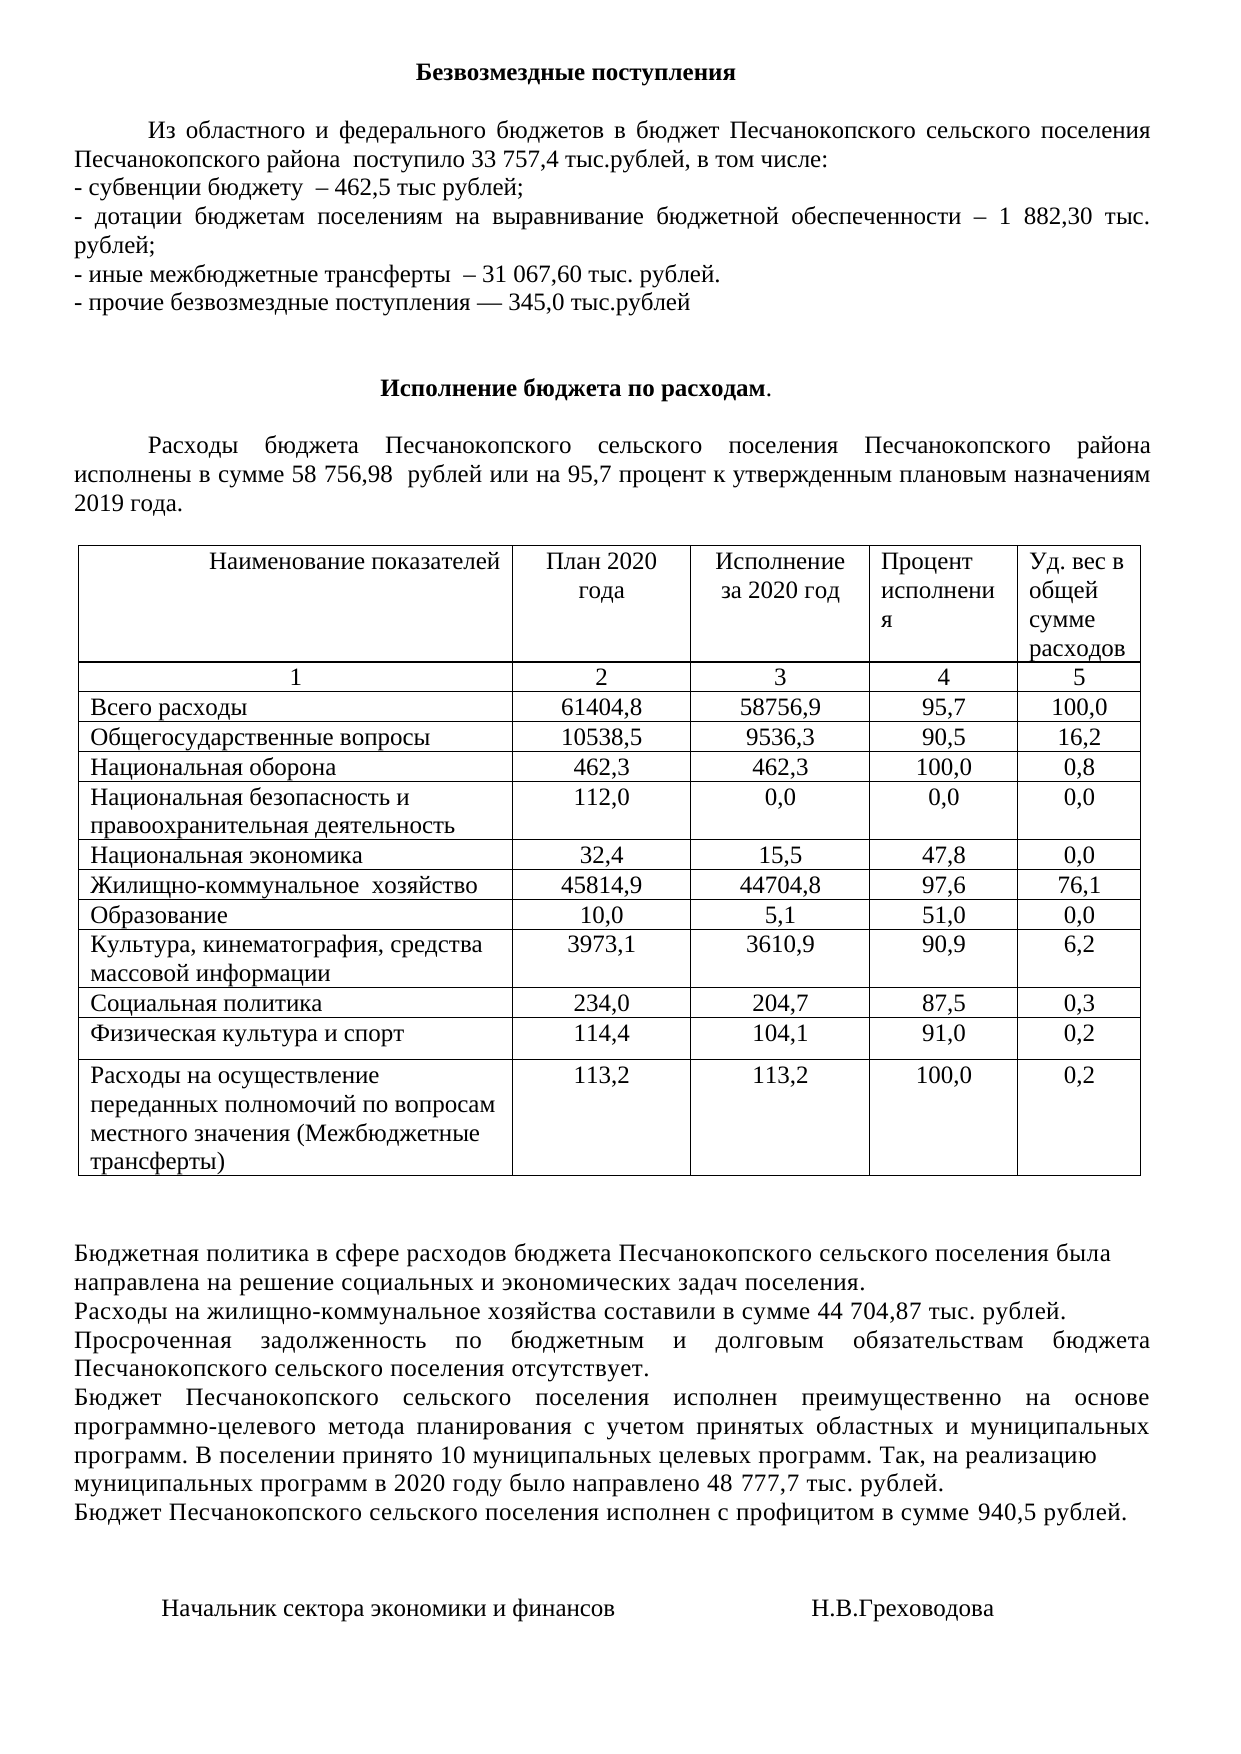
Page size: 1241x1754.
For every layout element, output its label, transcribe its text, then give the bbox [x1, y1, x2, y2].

table_cell 3610,9 [691, 930, 869, 987]
table_cell 5,1 [691, 900, 869, 928]
table_cell 58756,9 [691, 692, 869, 721]
table_cell 10538,5 [513, 722, 690, 751]
table_cell 15,5 [691, 840, 869, 869]
table_cell 0,0 [1018, 900, 1140, 928]
table_cell Расходы на осуществление переданных полномочий по вопросам местного значения (Межбюджетные трансферты) [79, 1060, 512, 1175]
text Исполнение бюджета по расходам. [0, 373, 1152, 402]
table_cell 87,5 [870, 988, 1017, 1017]
text Начальник сектора экономики и финансов Н.В.Греховодова [0, 1593, 1152, 1622]
text Расходы на жилищно-коммунальное хозяйства составили в сумме 44 704,87 тыс. рублей. [74, 1296, 1152, 1325]
table_cell Национальная безопасность и правоохранительная деятельность [79, 782, 512, 839]
text Из областного и федерального бюджетов в бюджет Песчанокопского сельского поселения Песчанокопского района поступило 33 757,4 тыс.рублей, в том числе: [74, 115, 1152, 172]
table_cell 9536,3 [691, 722, 869, 751]
table_cell 234,0 [513, 988, 690, 1017]
table_cell 45814,9 [513, 870, 690, 899]
table_cell 0,0 [870, 782, 1017, 839]
table_cell 32,4 [513, 840, 690, 869]
table_cell Культура, кинематография, средства массовой информации [79, 930, 512, 987]
table_header Процент исполнения [870, 546, 1017, 661]
text Расходы бюджета Песчанокопского сельского поселения Песчанокопского района исполнены в сумме 58 756,98 рублей или на 95,7 процент к утвержденным плановым назначениям 2019 года. [74, 430, 1152, 517]
table_cell 100,0 [870, 1060, 1017, 1175]
table_header Уд. вес в общей сумме расходов [1018, 546, 1140, 661]
table_cell 104,1 [691, 1018, 869, 1059]
table_cell Жилищно-коммунальное хозяйство [79, 870, 512, 899]
table_cell 44704,8 [691, 870, 869, 899]
table_cell 2 [513, 663, 690, 691]
text - субвенции бюджету – 462,5 тыс рублей; [74, 172, 1152, 201]
table_cell 204,7 [691, 988, 869, 1017]
table_header План 2020 года [513, 546, 690, 661]
text Бюджет Песчанокопского сельского поселения исполнен преимущественно на основе программно-целевого метода планирования с учетом принятых областных и муниципальных программ. В поселении принято 10 муниципальных целевых программ. Так, на реализацию [74, 1382, 1152, 1468]
table_cell 100,0 [870, 752, 1017, 781]
table_cell Физическая культура и спорт [79, 1018, 512, 1059]
table_cell 10,0 [513, 900, 690, 928]
table_cell 61404,8 [513, 692, 690, 721]
table_cell 112,0 [513, 782, 690, 839]
table_cell 462,3 [513, 752, 690, 781]
table_cell 5 [1018, 663, 1140, 691]
text - прочие безвозмездные поступления — 345,0 тыс.рублей [74, 287, 1152, 316]
table_cell 51,0 [870, 900, 1017, 928]
table_cell 3 [691, 663, 869, 691]
table_cell Национальная оборона [79, 752, 512, 781]
table_cell 0,0 [1018, 782, 1140, 839]
table_cell 1 [79, 663, 512, 691]
table_cell 0,0 [691, 782, 869, 839]
table_cell Социальная политика [79, 988, 512, 1017]
table_cell Общегосударственные вопросы [79, 722, 512, 751]
table_cell 100,0 [1018, 692, 1140, 721]
text муниципальных программ в 2020 году было направлено 48 777,7 тыс. рублей. [74, 1468, 1152, 1497]
table_cell Образование [79, 900, 512, 928]
table_cell 114,4 [513, 1018, 690, 1059]
table_cell 91,0 [870, 1018, 1017, 1059]
table_cell 76,1 [1018, 870, 1140, 899]
table_cell 95,7 [870, 692, 1017, 721]
text Бюджетная политика в сфере расходов бюджета Песчанокопского сельского поселения была направлена на решение социальных и экономических задач поселения. [74, 1238, 1152, 1296]
table_cell 462,3 [691, 752, 869, 781]
table_cell 90,5 [870, 722, 1017, 751]
text Просроченная задолженность по бюджетным и долговым обязательствам бюджета Песчанокопского сельского поселения отсутствует. [74, 1325, 1152, 1382]
text - дотации бюджетам поселениям на выравнивание бюджетной обеспеченности – 1 882,30 тыс. рублей; [74, 201, 1152, 259]
text Бюджет Песчанокопского сельского поселения исполнен с профицитом в сумме 940,5 рублей. [74, 1497, 1152, 1526]
table_cell 0,2 [1018, 1018, 1140, 1059]
table_cell 0,8 [1018, 752, 1140, 781]
table_cell 0,0 [1018, 840, 1140, 869]
table_cell 3973,1 [513, 930, 690, 987]
table_cell Национальная экономика [79, 840, 512, 869]
table_cell 6,2 [1018, 930, 1140, 987]
table_cell 90,9 [870, 930, 1017, 987]
table_cell 16,2 [1018, 722, 1140, 751]
table_cell Всего расходы [79, 692, 512, 721]
table_cell 0,3 [1018, 988, 1140, 1017]
table_header Исполнение за 2020 год [691, 546, 869, 661]
table_cell 97,6 [870, 870, 1017, 899]
text - иные межбюджетные трансферты – 31 067,60 тыс. рублей. [74, 259, 1152, 287]
table_cell 113,2 [513, 1060, 690, 1175]
table_cell 0,2 [1018, 1060, 1140, 1175]
table_cell 4 [870, 663, 1017, 691]
table_header Наименование показателей [79, 546, 512, 661]
table_cell 113,2 [691, 1060, 869, 1175]
table_cell 47,8 [870, 840, 1017, 869]
text Безвозмездные поступления [0, 57, 1152, 86]
